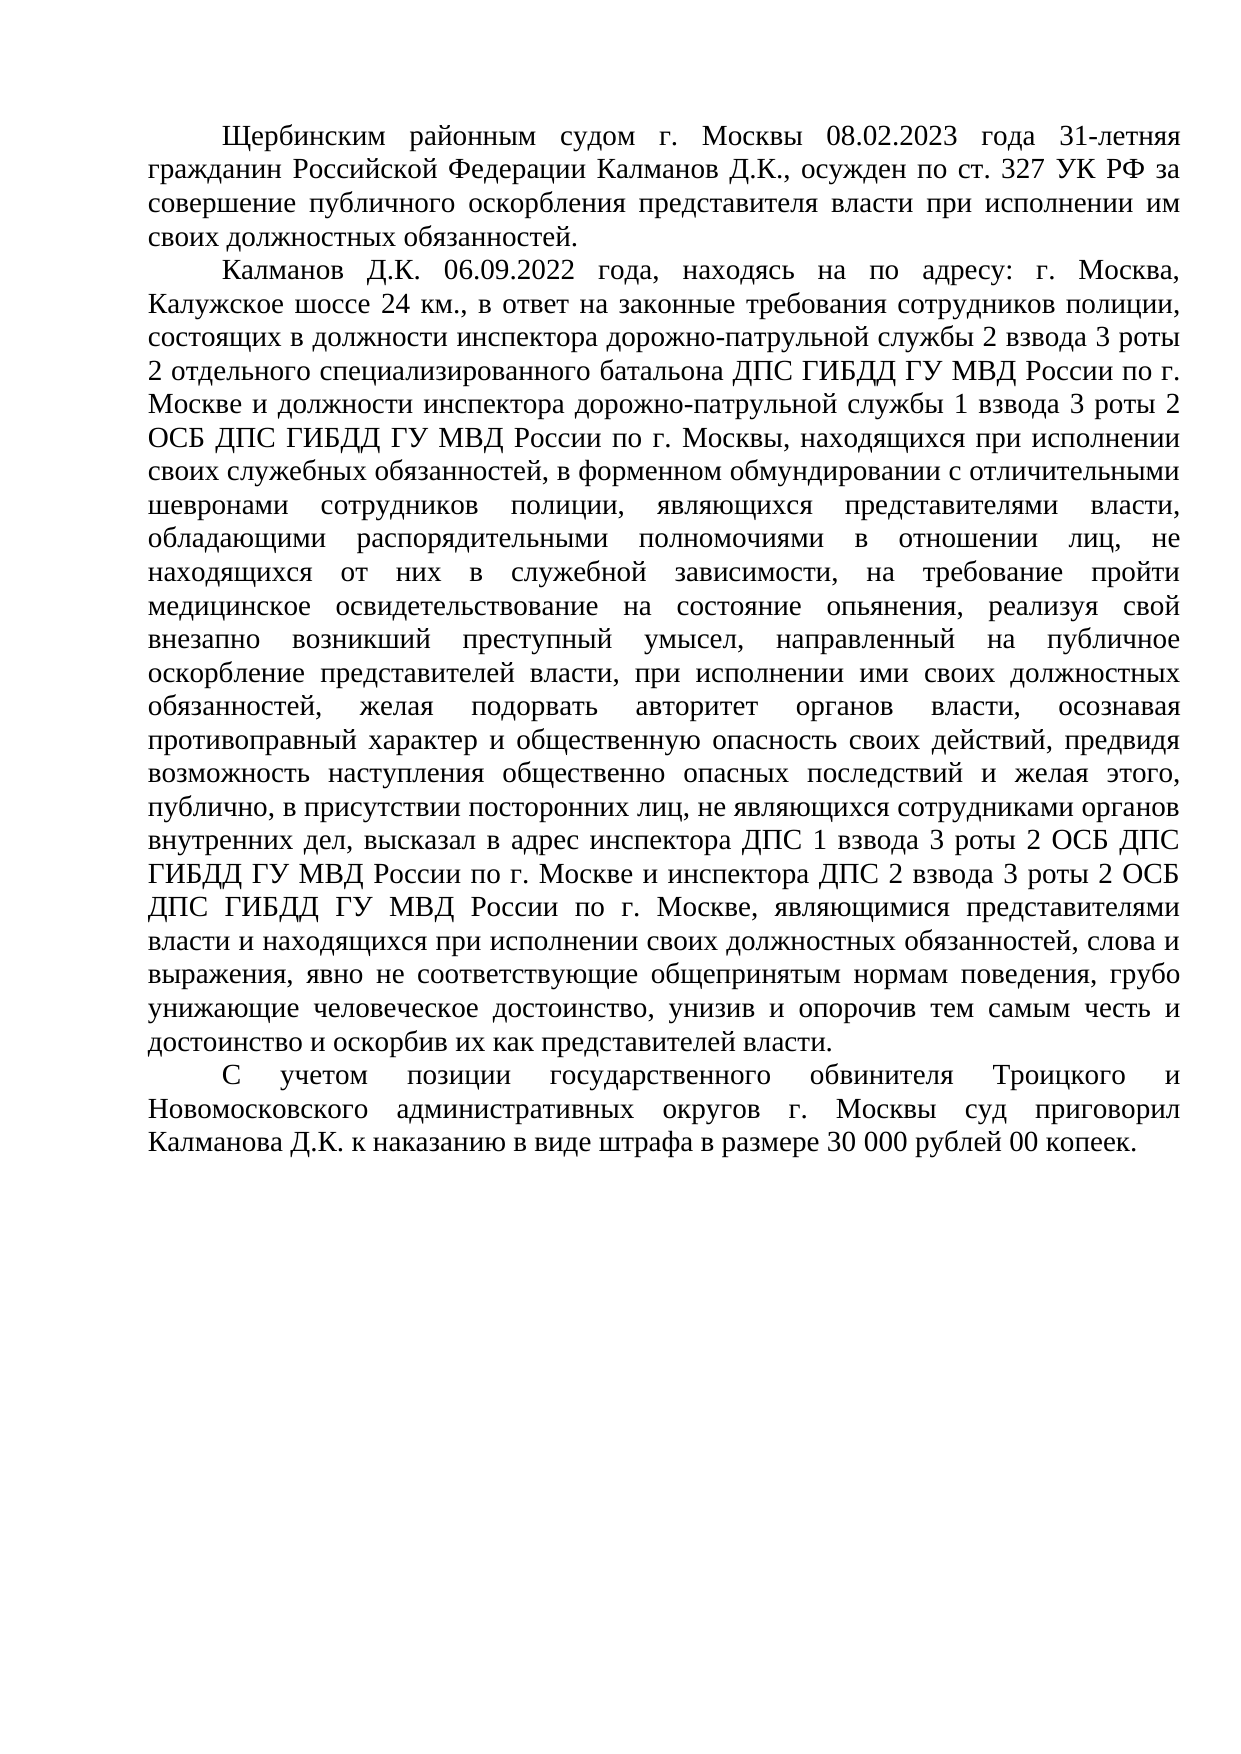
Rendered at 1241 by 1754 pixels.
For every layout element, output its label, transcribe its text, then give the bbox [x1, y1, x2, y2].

text Калманов Д.К. 06.09.2022 года, находясь на по адресу: г. Москва, Калужское шоссе 24 км., в ответ на законные требования сотрудников полиции, состоящих в должности инспектора дорожно-патрульной службы 2 взвода 3 роты 2 отдельного специализированного батальона ДПС ГИБДД ГУ МВД России по г. Москве и должности инспектора дорожно-патрульной службы 1 взвода 3 роты 2 ОСБ ДПС ГИБДД ГУ МВД России по г. Москвы, находящихся при исполнении своих служебных обязанностей, в форменном обмундировании с отличительными шевронами сотрудников полиции, являющихся представителями власти, обладающими распорядительными полномочиями в отношении лиц, не находящихся от них в служебной зависимости, на требование пройти медицинское освидетельствование на состояние опьянения, реализуя свой внезапно возникший преступный умысел, направленный на публичное оскорбление представителей власти, при исполнении ими своих должностных обязанностей, желая подорвать авторитет органов власти, осознавая противоправный характер и общественную опасность своих действий, предвидя возможность наступления общественно опасных последствий и желая этого, публично, в присутствии посторонних лиц, не являющихся сотрудниками органов внутренних дел, высказал в адрес инспектора ДПС 1 взвода 3 роты 2 ОСБ ДПС ГИБДД ГУ МВД России по г. Москве и инспектора ДПС 2 взвода 3 роты 2 ОСБ ДПС ГИБДД ГУ МВД России по г. Москве, являющимися представителями власти и находящихся при исполнении своих должностных обязанностей, слова и выражения, явно не соответствующие общепринятым нормам поведения, грубо унижающие человеческое достоинство, унизив и опорочив тем самым честь и достоинство и оскорбив их как представителей власти. [148, 252, 1181, 1057]
text Щербинским районным судом г. Москвы 08.02.2023 года 31-летняя гражданин Российской Федерации Калманов Д.К., осужден по ст. 327 УК РФ за совершение публичного оскорбления представителя власти при исполнении им своих должностных обязанностей. [148, 118, 1181, 252]
text С учетом позиции государственного обвинителя Троицкого и Новомосковского административных округов г. Москвы суд приговорил Калманова Д.К. к наказанию в виде штрафа в размере 30 000 рублей 00 копеек. [148, 1057, 1181, 1158]
